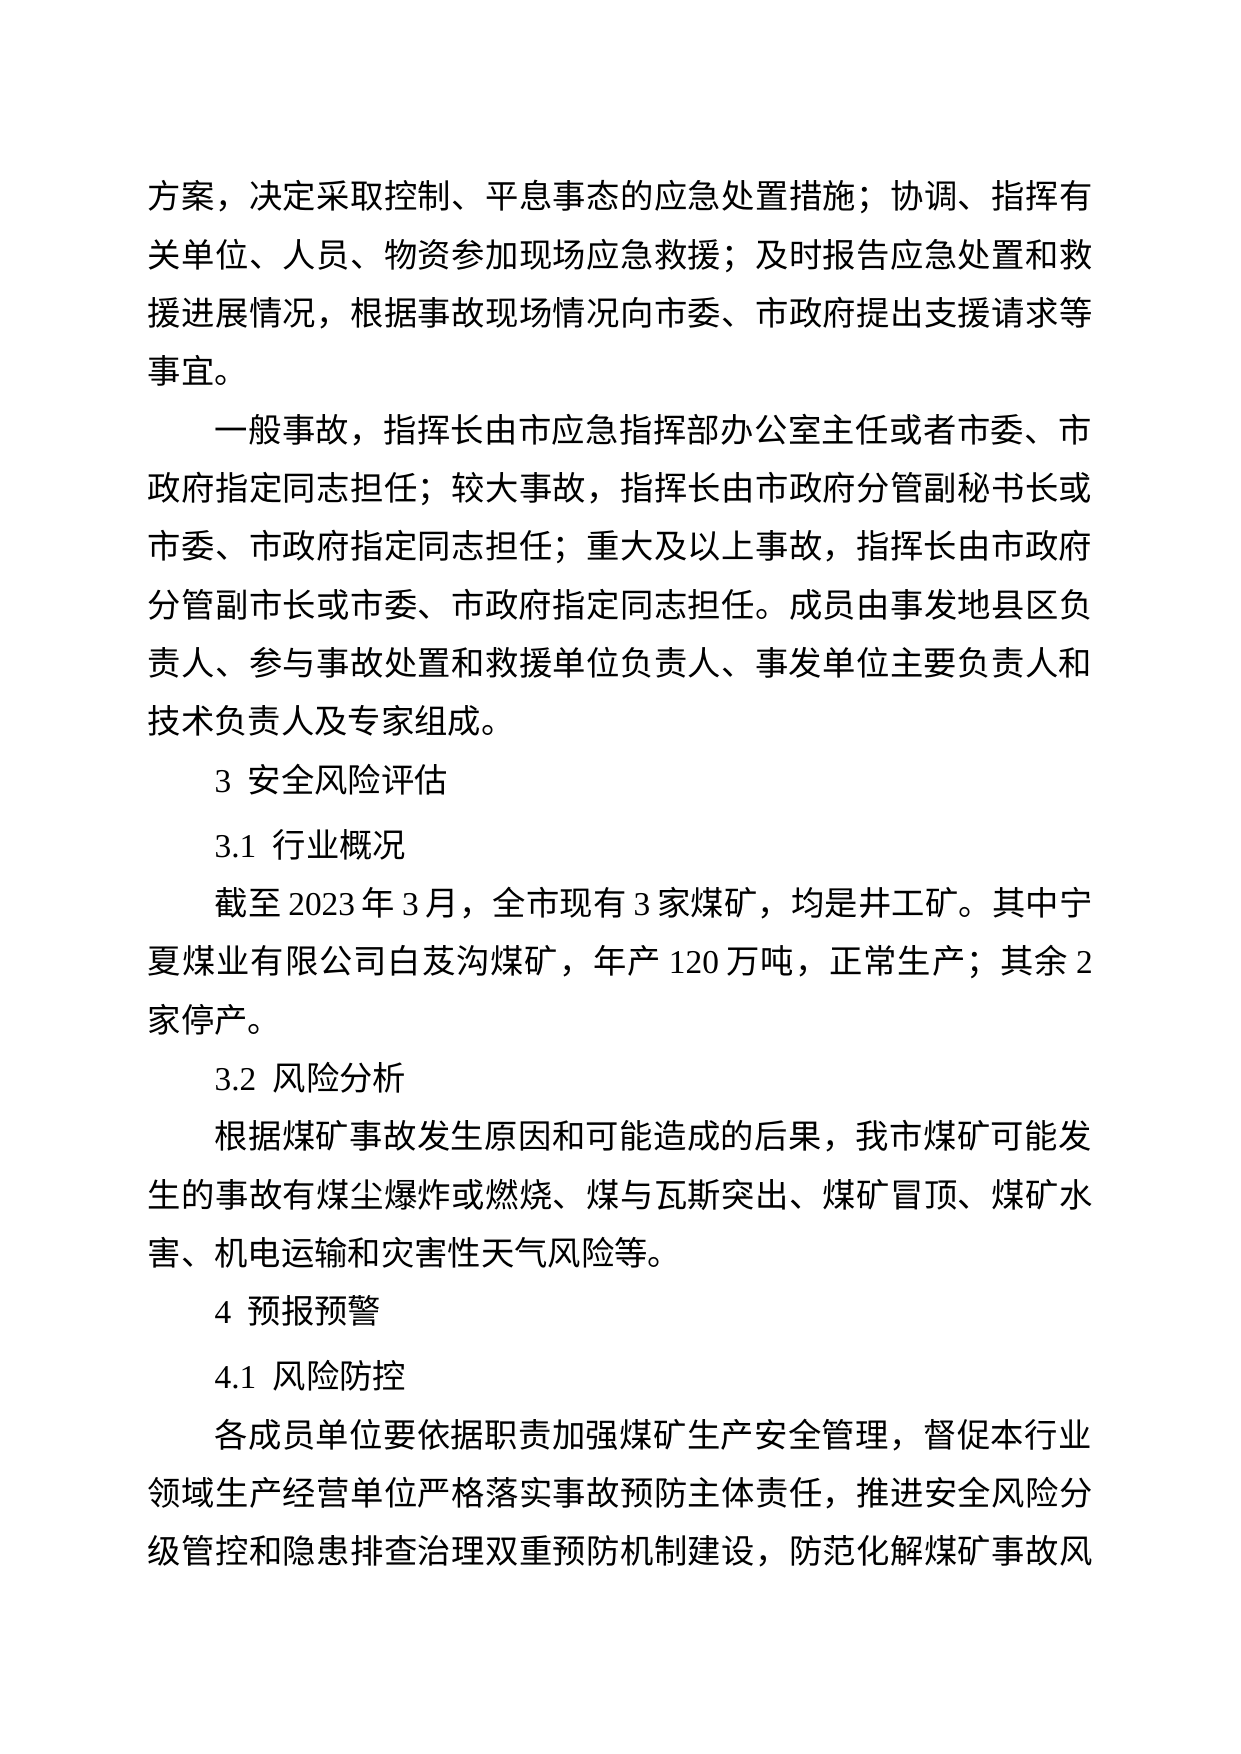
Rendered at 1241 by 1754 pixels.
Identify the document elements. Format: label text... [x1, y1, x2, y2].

text 3.2 风险分析 [148, 1044, 1093, 1102]
text 4.1 风险防控 [148, 1342, 1093, 1400]
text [148, 1400, 1093, 1575]
text 4 预报预警 [148, 1277, 1093, 1342]
text 3 安全风险评估 [148, 745, 1093, 810]
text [148, 162, 1093, 395]
text 3.1 行业概况 [148, 810, 1093, 869]
text 根据煤矿事故发生原因和可能造成的后果，我市煤矿可能发生的事故有煤尘爆炸或燃烧、煤与瓦斯突出、煤矿冒顶、煤矿水害、机电运输和灾害性天气风险等。 [148, 1102, 1093, 1277]
text 截至2023年3月，全市现有3家煤矿，均是井工矿。其中宁夏煤业有限公司白芨沟煤矿，年产120万吨，正常生产；其余2家停产。 [148, 869, 1093, 1044]
text 一般事故，指挥长由市应急指挥部办公室主任或者市委、市政府指定同志担任；较大事故，指挥长由市政府分管副秘书长或市委、市政府指定同志担任；重大及以上事故，指挥长由市政府分管副市长或市委、市政府指定同志担任。成员由事发地县区负责人、参与事故处置和救援单位负责人、事发单位主要负责人和技术负责人及专家组成。 [148, 395, 1093, 745]
